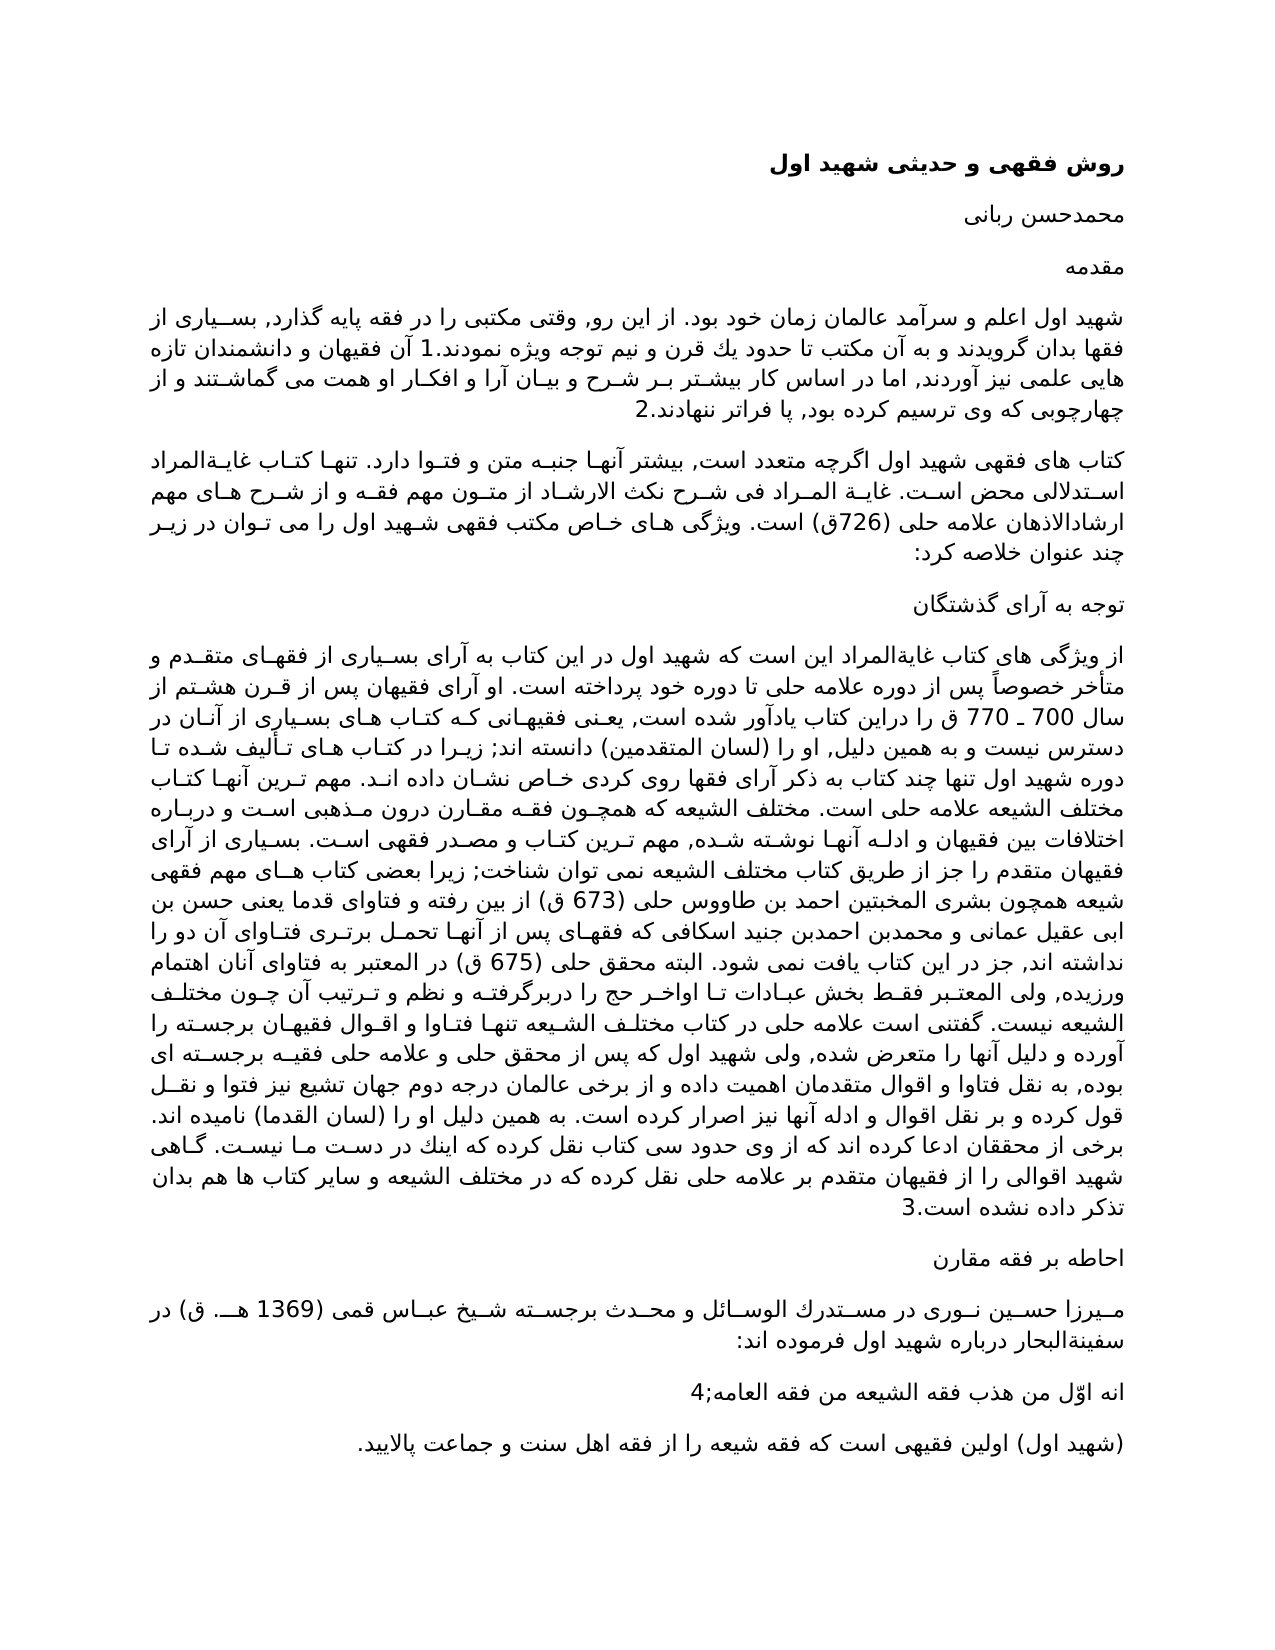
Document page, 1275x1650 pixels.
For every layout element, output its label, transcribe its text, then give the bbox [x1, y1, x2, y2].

text توجه به آراى گذشتگان [150, 591, 1125, 618]
text انه اوّل من هذب فقه الشيعه من فقه العامه;4 [150, 1379, 1125, 1405]
text از ويژگى هاى كتاب غايةالمراد اين است كه شهيد اول در اين كتاب به آراى بسيارى از فقهاى متقدم و متأخر خصوصاً پس از دوره علامه حلى تا دوره خود پرداخته است. او آراى فقيهان پس از قرن هشتم از سال 700 ـ 770 ق را دراين كتاب يادآور شده است, يعنى فقيهانى كه كتاب هاى بسيارى از آنان در دسترس نيست و به همين دليل, او را (لسان المتقدمين) دانسته اند; زيرا در كتاب هاى تأليف شده تا دوره شهيد اول تنها چند كتاب به ذكر آراى فقها روى كردى خاص نشان داده اند. مهم ترين آنها كتاب مختلف الشيعه علامه حلى است. مختلف الشيعه كه همچون فقه مقارن درون مذهبى است و درباره اختلافات بين فقيهان و ادله آنها نوشته شده, مهم ترين كتاب و مصدر فقهى است. بسيارى از آراى فقيهان متقدم را جز از طريق كتاب مختلف الشيعه نمى توان شناخت; زيرا بعضى كتاب هاى مهم فقهى شيعه همچون بشرى المخبتين احمد بن طاووس حلى (673 ق) از بين رفته و فتاواى قدما يعنى حسن بن ابى عقيل عمانى و محمدبن احمدبن جنيد اسكافى كه فقهاى پس از آنها تحمل برترى فتاواى آن دو را نداشته اند, جز در اين كتاب يافت نمى شود. البته محقق حلى (675 ق) در المعتبر به فتاواى آنان اهتمام ورزيده, ولى المعتبر فقط بخش عبادات تا اواخر حج را دربرگرفته و نظم و ترتيب آن چون مختلف الشيعه نيست. گفتنى است علامه حلى در كتاب مختلف الشيعه تنها فتاوا و اقوال فقيهان برجسته را آورده و دليل آنها را متعرض شده, ولى شهيد اول كه پس از محقق حلى و علامه حلى فقيه برجسته اى بوده, به نقل فتاوا و اقوال متقدمان اهميت داده و از برخى عالمان درجه دوم جهان تشيع نيز فتوا و نقل قول كرده و بر نقل اقوال و ادله آنها نيز اصرار كرده است. به همين دليل او را (لسان القدما) ناميده اند. برخى از محققان ادعا كرده اند كه از وى حدود سى كتاب نقل كرده كه اينك در دست ما نيست. گاهى شهيد اقوالى را از فقيهان متقدم بر علامه حلى نقل كرده كه در مختلف الشيعه و ساير كتاب ها هم بدان تذكر داده نشده است.3 [150, 642, 1125, 1220]
text (شهيد اول) اولين فقيهى است كه فقه شيعه را از فقه اهل سنت و جماعت پالاييد. [150, 1430, 1125, 1457]
text مقدمه [150, 253, 1125, 279]
text كتاب هاى فقهى شهيد اول اگرچه متعدد است, بيشتر آنها جنبه متن و فتوا دارد. تنها كتاب غايةالمراد استدلالى محض است. غاية المراد فى شرح نكث الارشاد از متون مهم فقه و از شرح هاى مهم ارشادالاذهان علامه حلى (726ق) است. ويژگى هاى خاص مكتب فقهى شهيد اول را مى توان در زير چند عنوان خلاصه كرد: [150, 448, 1125, 566]
text احاطه بر فقه مقارن [150, 1245, 1125, 1272]
text روش فقهى و حديثى شهيد اول [150, 150, 1125, 177]
text ميرزا حسين نورى در مستدرك الوسائل و محدث برجسته شيخ عباس قمى (1369 هـ. ق) در سفينةالبحار درباره شهيد اول فرموده اند: [150, 1297, 1125, 1354]
text شهيد اول اعلم و سرآمد عالمان زمان خود بود. از اين رو, وقتى مكتبى را در فقه پايه گذارد, بسيارى از فقها بدان گرويدند و به آن مكتب تا حدود يك قرن و نيم توجه ويژه نمودند.1 آن فقيهان و دانشمندان تازه هايى علمى نيز آوردند, اما در اساس كار بيشتر بر شرح و بيان آرا و افكار او همت مى گماشتند و از چهارچوبى كه وى ترسيم كرده بود, پا فراتر ننهادند.2 [150, 304, 1125, 423]
text محمدحسن ربانى [150, 201, 1125, 228]
